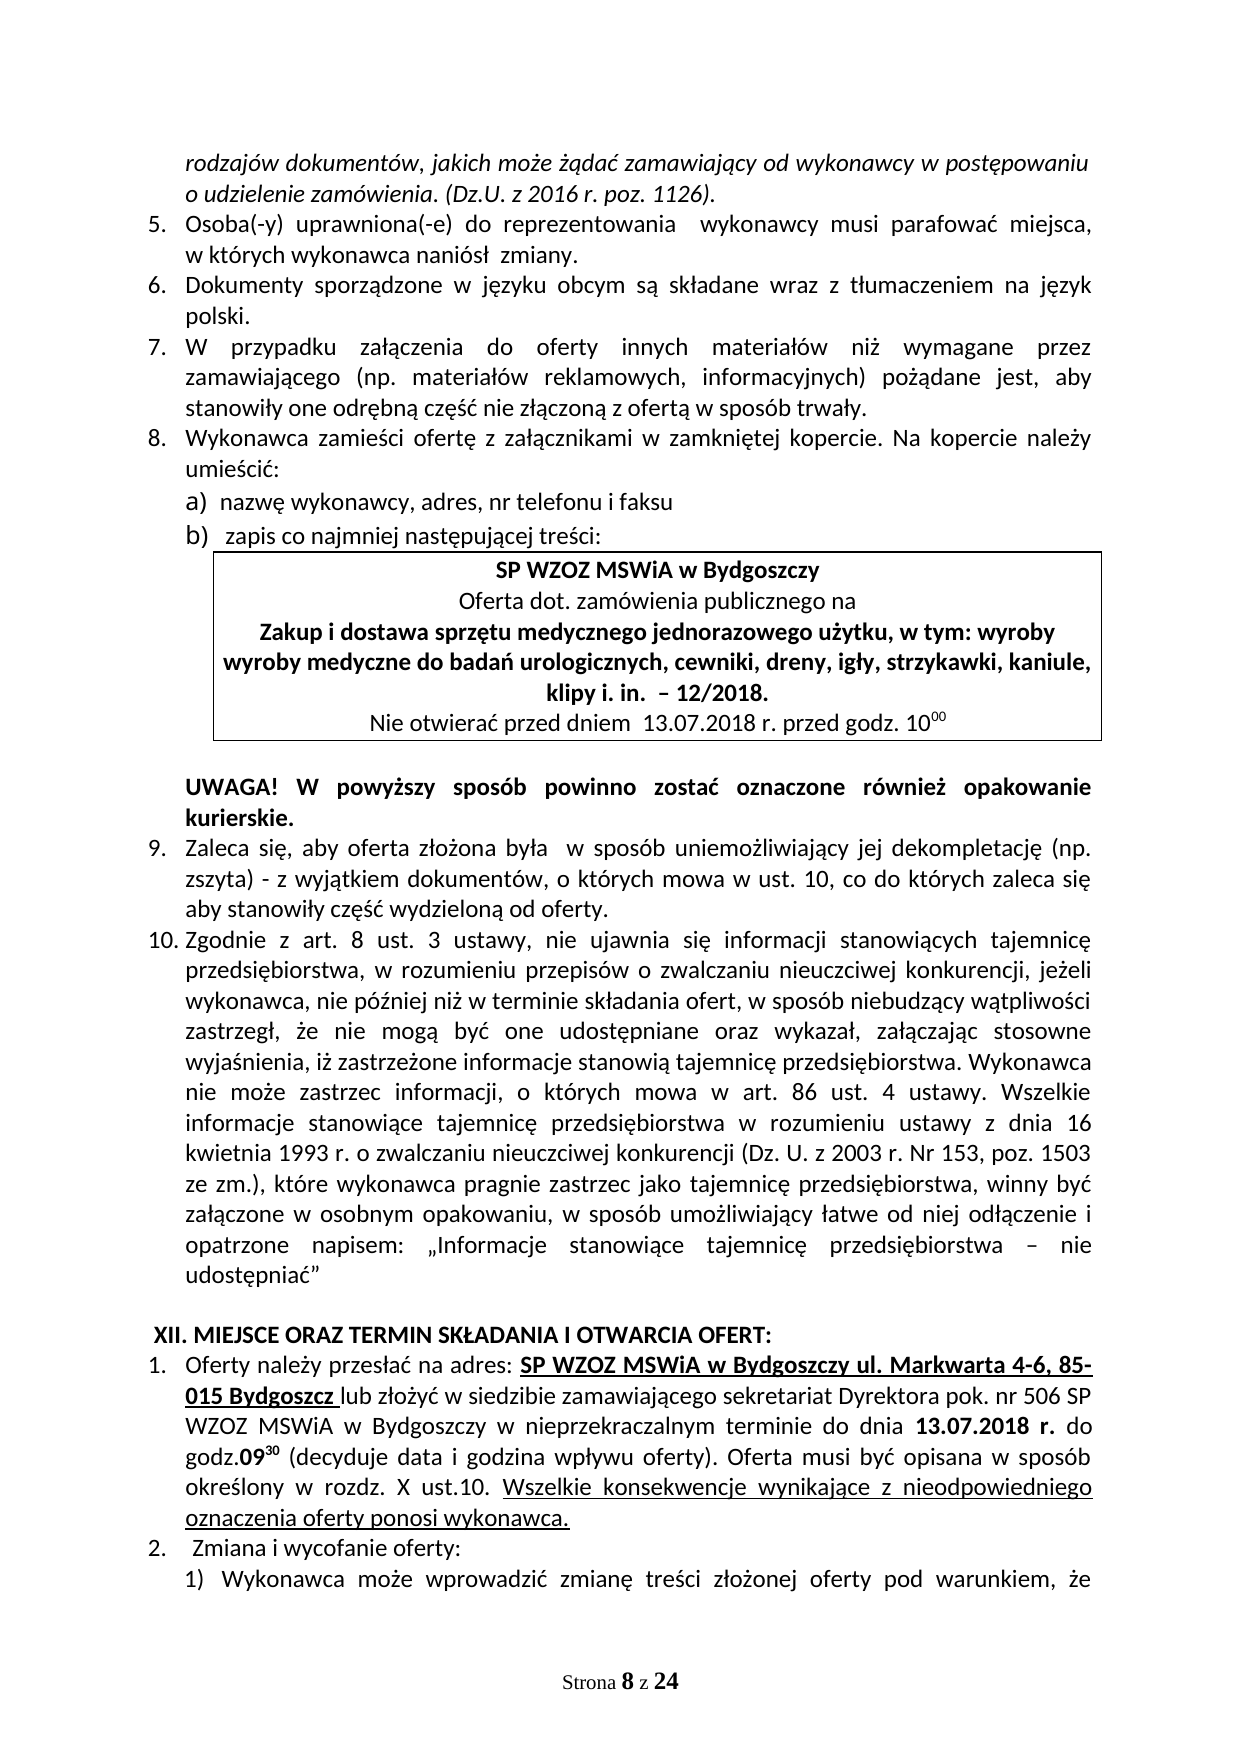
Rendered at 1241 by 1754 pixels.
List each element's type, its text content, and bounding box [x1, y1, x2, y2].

text Nie otwierać przed dniem 13.07.2018 r. przed godz. 1000 [214, 704, 1101, 740]
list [184, 1563, 1093, 1594]
list Dokumenty sporządzone w języku obcym są składane wraz z tłumaczeniem na język polski. [148, 270, 1093, 331]
list nazwę wykonawcy, adres, nr telefonu i faksu [185, 483, 1093, 517]
text UWAGA! W powyższy sposób powinno zostać oznaczone również opakowanie kurierskie. [185, 771, 1093, 832]
list Oferty należy przesłać na adres: SP WZOZ MSWiA w Bydgoszczy ul. Markwarta 4-6, 85-015 Bydgoszcz lub złożyć w siedzibie zamawiającego sekretariat Dyrektora pok. nr 506 SP WZOZ MSWiA w Bydgoszczy w nieprzekraczalnym terminie do dnia 13.07.2018 r. do godz.0930 (decyduje data i godzina wpływu oferty). Oferta musi być opisana w sposób określony w rozdz. X ust.10. Wszelkie konsekwencje wynikające z nieodpowiedniego oznaczenia oferty ponosi wykonawca. [148, 1349, 1093, 1533]
list zapis co najmniej następującej treści: [185, 517, 1093, 551]
list W przypadku załączenia do oferty innych materiałów niż wymagane przez zamawiającego (np. materiałów reklamowych, informacyjnych) pożądane jest, aby stanowiły one odrębną część nie złączoną z ofertą w sposób trwały. [148, 331, 1093, 422]
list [148, 148, 1093, 209]
text SP WZOZ MSWiA w Bydgoszczy [214, 553, 1101, 582]
text Zakup i dostawa sprzętu medycznego jednorazowego użytku, w tym: wyroby wyroby medyczne do badań urologicznych, cewniki, dreny, igły, strzykawki, kaniule, klipy i. in. – 12/2018. [214, 612, 1101, 704]
list Zmiana i wycofanie oferty: [148, 1533, 1093, 1563]
list Osoba(-y) uprawniona(-e) do reprezentowania wykonawcy musi parafować miejsca, w których wykonawca naniósł zmiany. [148, 209, 1093, 270]
list Wykonawca zamieści ofertę z załącznikami w zamkniętej kopercie. Na kopercie należy umieścić: [148, 422, 1093, 483]
list Zgodnie z art. 8 ust. 3 ustawy, nie ujawnia się informacji stanowiących tajemnicę przedsiębiorstwa, w rozumieniu przepisów o zwalczaniu nieuczciwej konkurencji, jeżeli wykonawca, nie później niż w terminie składania ofert, w sposób niebudzący wątpliwości zastrzegł, że nie mogą być one udostępniane oraz wykazał, załączając stosowne wyjaśnienia, iż zastrzeżone informacje stanowią tajemnicę przedsiębiorstwa. Wykonawca nie może zastrzec informacji, o których mowa w art. 86 ust. 4 ustawy. Wszelkie informacje stanowiące tajemnicę przedsiębiorstwa w rozumieniu ustawy z dnia 16 kwietnia 1993 r. o zwalczaniu nieuczciwej konkurencji (Dz. U. z 2003 r. Nr 153, poz. 1503 ze zm.), które wykonawca pragnie zastrzec jako tajemnicę przedsiębiorstwa, winny być załączone w osobnym opakowaniu, w sposób umożliwiający łatwe od niej odłączenie i opatrzone napisem: „Informacje stanowiące tajemnicę przedsiębiorstwa – nie udostępniać” [148, 924, 1093, 1290]
text Oferta dot. zamówienia publicznego na [214, 582, 1101, 612]
text XII. MIEJSCE ORAZ TERMIN SKŁADANIA I OTWARCIA OFERT: [154, 1319, 1093, 1349]
list Zaleca się, aby oferta złożona była w sposób uniemożliwiający jej dekompletację (np. zszyta) - z wyjątkiem dokumentów, o których mowa w ust. 10, co do których zaleca się aby stanowiły część wydzieloną od oferty. [148, 832, 1093, 924]
